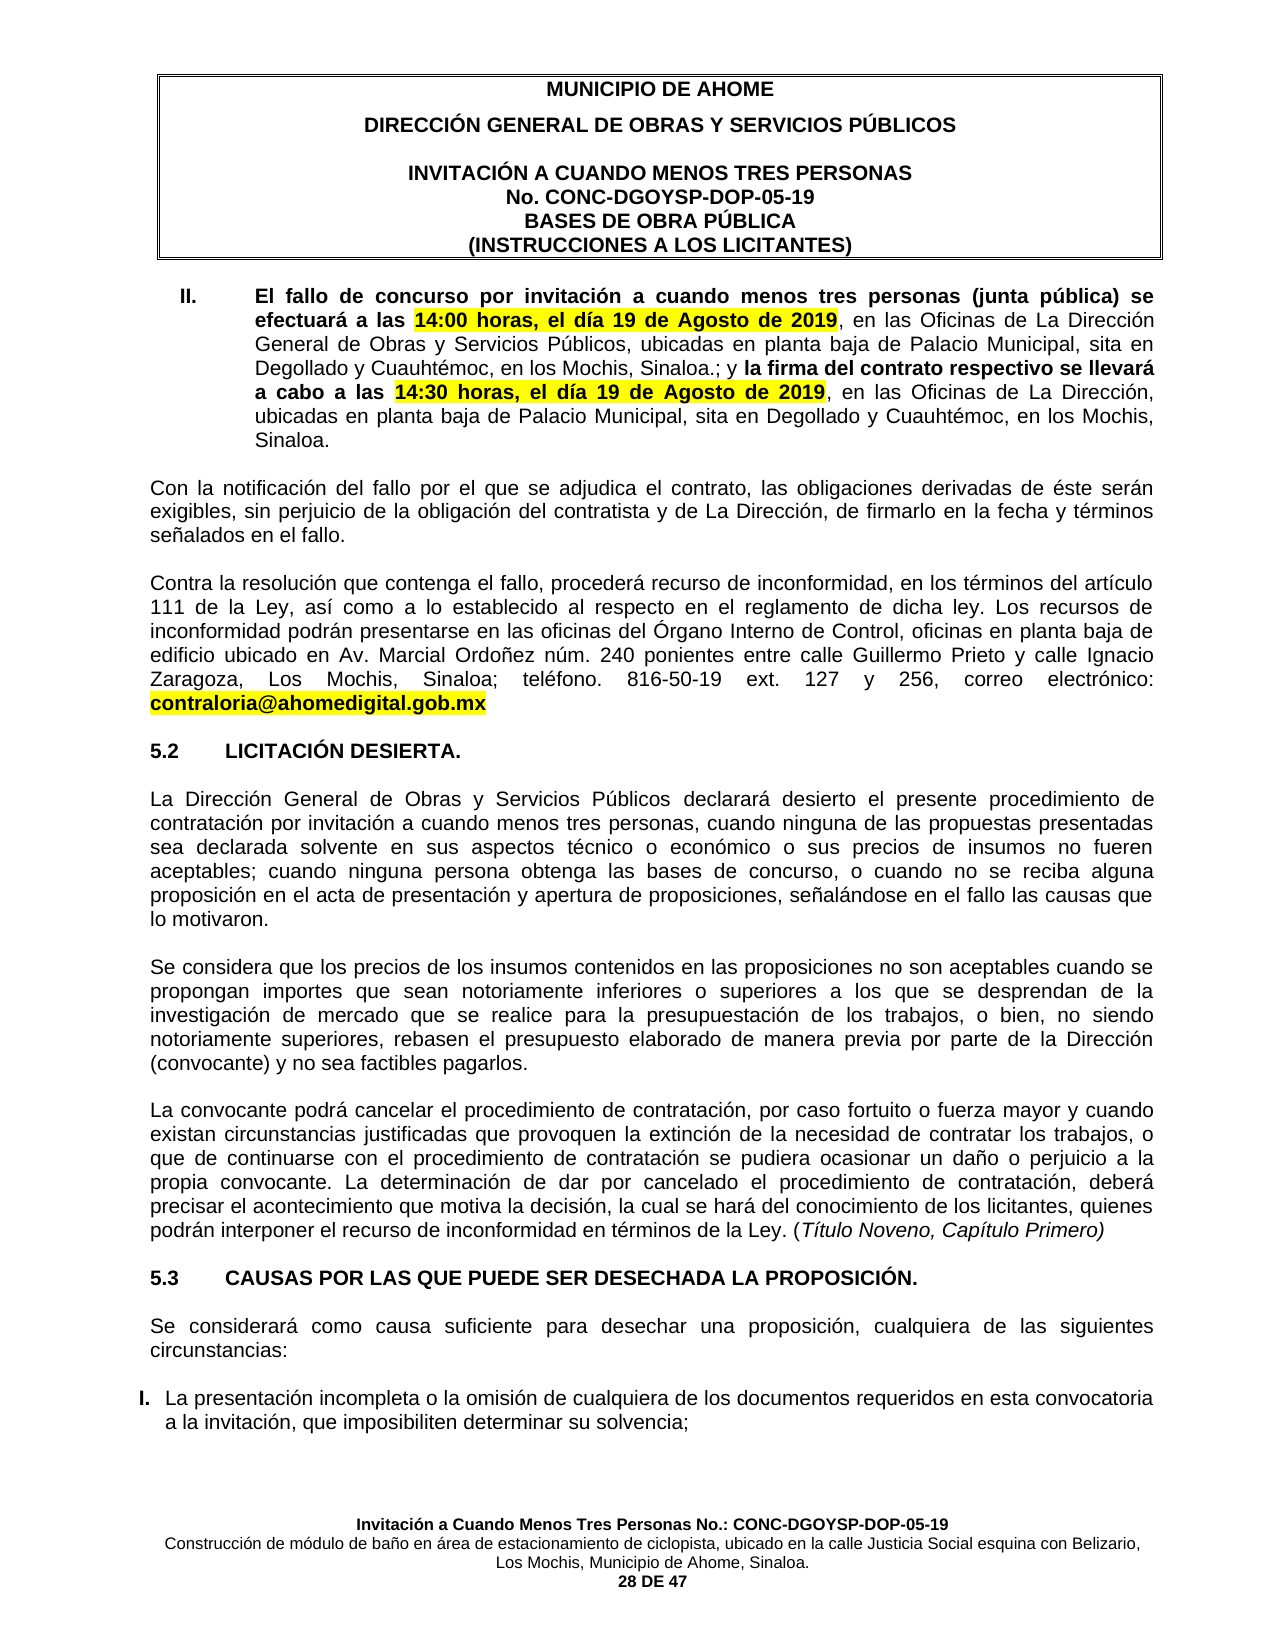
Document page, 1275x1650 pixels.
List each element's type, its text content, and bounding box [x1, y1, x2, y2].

text Se considerará como causa suficiente para desechar una proposición, cualquiera de las siguientes circunstancias: [150, 1314, 1155, 1362]
list La presentación incompleta o la omisión de cualquiera de los documentos requeridos en esta convocatoria a la invitación, que imposibiliten determinar su solvencia; [150, 1386, 1155, 1434]
text La Dirección General de Obras y Servicios Públicos declarará desierto el presente procedimiento de contratación por invitación a cuando menos tres personas, cuando ninguna de las propuestas presentadas sea declarada solvente en sus aspectos técnico o económico o sus precios de insumos no fueren aceptables; cuando ninguna persona obtenga las bases de concurso, o cuando no se reciba alguna proposición en el acta de presentación y apertura de proposiciones, señalándose en el fallo las causas que lo motivaron. [150, 787, 1155, 931]
text Se considera que los precios de los insumos contenidos en las proposiciones no son aceptables cuando se propongan importes que sean notoriamente inferiores o superiores a los que se desprendan de la investigación de mercado que se realice para la presupuestación de los trabajos, o bien, no siendo notoriamente superiores, rebasen el presupuesto elaborado de manera previa por parte de la Dirección (convocante) y no sea factibles pagarlos. [150, 954, 1155, 1074]
list El fallo de concurso por invitación a cuando menos tres personas (junta pública) se efectuará a las 14:00 horas, el día 19 de Agosto de 2019, en las Oficinas de La Dirección General de Obras y Servicios Públicos, ubicadas en planta baja de Palacio Municipal, sita en Degollado y Cuauhtémoc, en los Mochis, Sinaloa.; y la firma del contrato respectivo se llevará a cabo a las 14:30 horas, el día 19 de Agosto de 2019, en las Oficinas de La Dirección, ubicadas en planta baja de Palacio Municipal, sita en Degollado y Cuauhtémoc, en los Mochis, Sinaloa. [179, 284, 1155, 451]
text 5.2 LICITACIÓN DESIERTA. [150, 739, 1155, 763]
text Contra la resolución que contenga el fallo, procederá recurso de inconformidad, en los términos del artículo 111 de la Ley, así como a lo establecido al respecto en el reglamento de dicha ley. Los recursos de inconformidad podrán presentarse en las oficinas del Órgano Interno de Control, oficinas en planta baja de edificio ubicado en Av. Marcial Ordoñez núm. 240 ponientes entre calle Guillermo Prieto y calle Ignacio Zaragoza, Los Mochis, Sinaloa; teléfono. 816-50-19 ext. 127 y 256, correo electrónico: contraloria@ahomedigital.gob.mx [150, 571, 1155, 715]
text La convocante podrá cancelar el procedimiento de contratación, por caso fortuito o fuerza mayor y cuando existan circunstancias justificadas que provoquen la extinción de la necesidad de contratar los trabajos, o que de continuarse con el procedimiento de contratación se pudiera ocasionar un daño o perjuicio a la propia convocante. La determinación de dar por cancelado el procedimiento de contratación, deberá precisar el acontecimiento que motiva la decisión, la cual se hará del conocimiento de los licitantes, quienes podrán interponer el recurso de inconformidad en términos de la Ley. (Título Noveno, Capítulo Primero) [150, 1098, 1155, 1242]
text Con la notificación del fallo por el que se adjudica el contrato, las obligaciones derivadas de éste serán exigibles, sin perjuicio de la obligación del contratista y de La Dirección, de firmarlo en la fecha y términos señalados en el fallo. [150, 475, 1155, 547]
text 5.3 CAUSAS POR LAS QUE PUEDE SER DESECHADA LA PROPOSICIÓN. [150, 1266, 1155, 1290]
